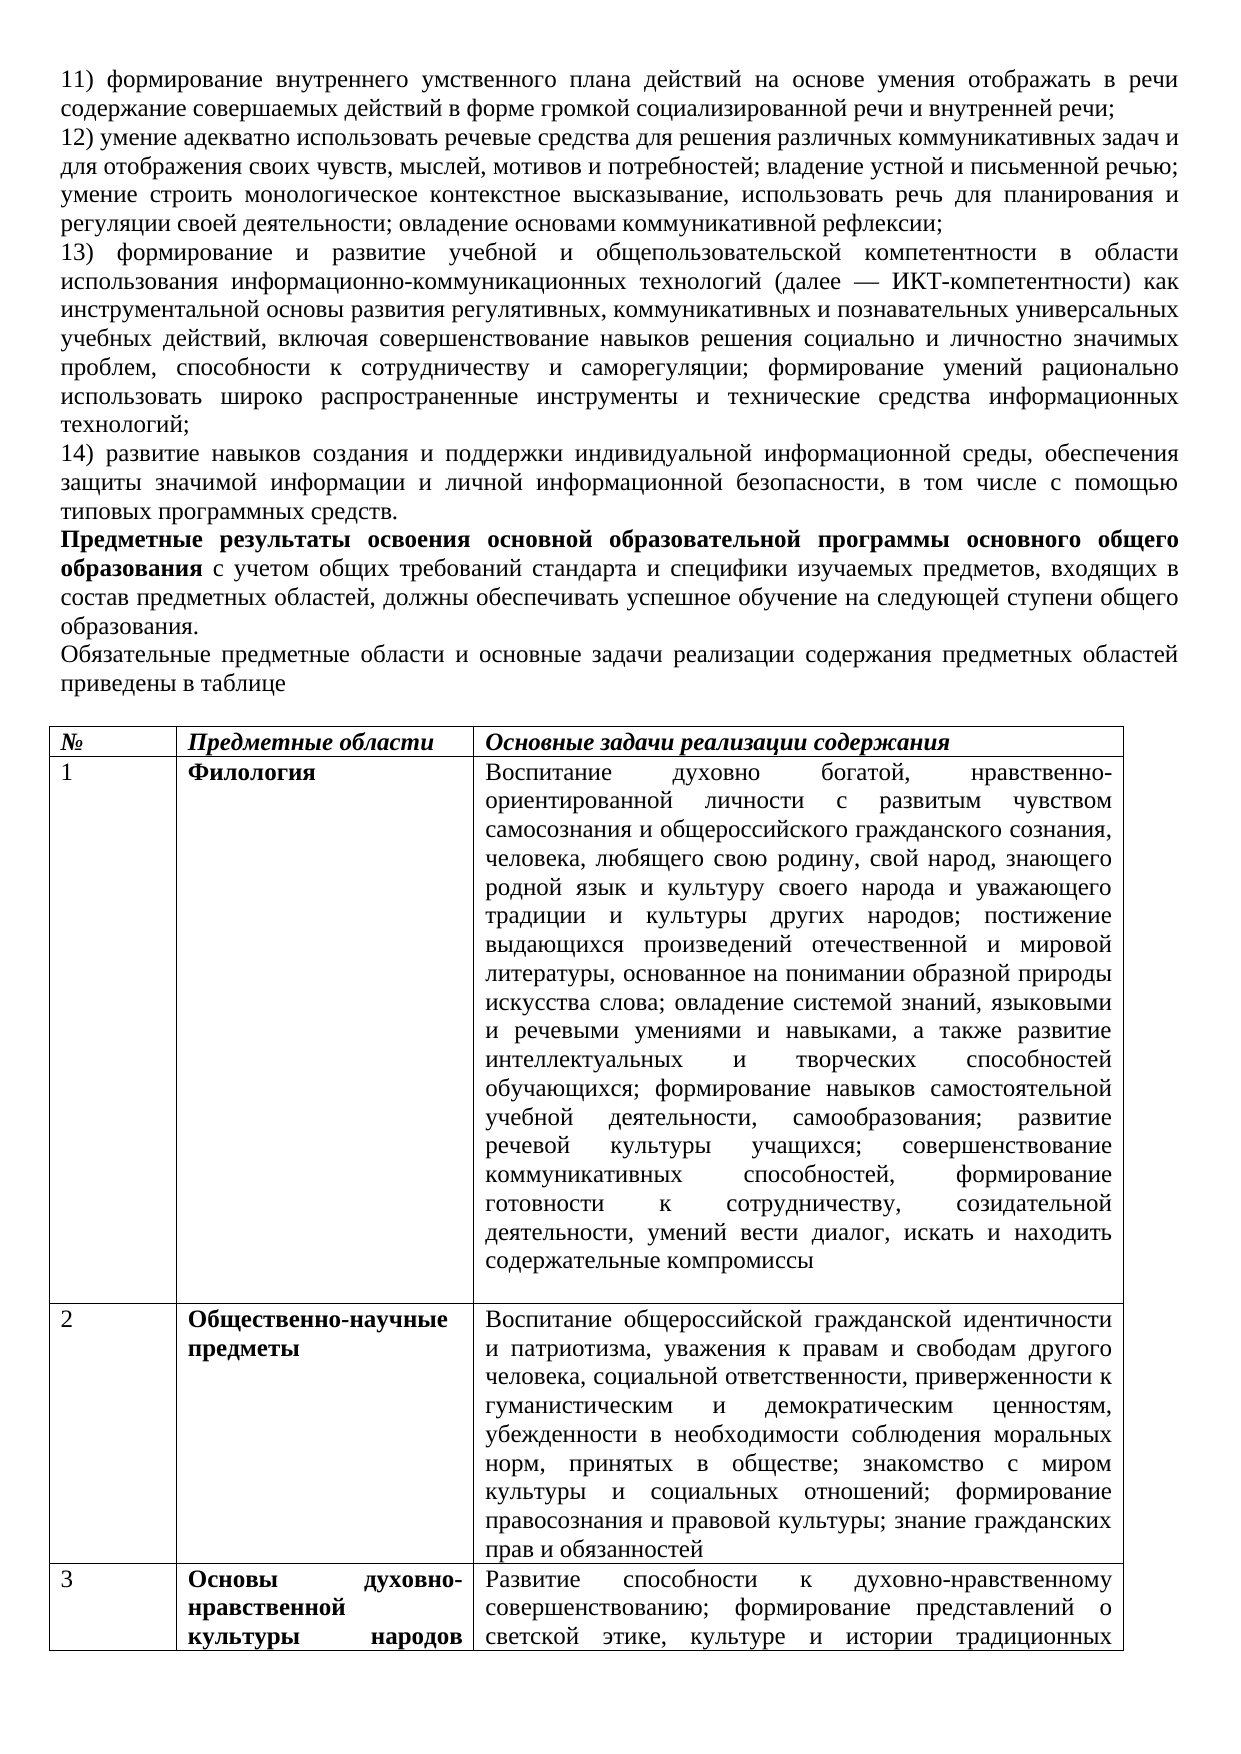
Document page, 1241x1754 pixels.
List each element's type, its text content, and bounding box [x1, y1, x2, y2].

table_header Предметные области [177, 727, 473, 756]
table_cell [177, 1564, 473, 1650]
table_cell Общественно-научные предметы [177, 1304, 473, 1563]
table_header Основные задачи реализации содержания [474, 727, 1123, 756]
text 14) развитие навыков создания и поддержки индивидуальной информационной среды, обеспечения защиты значимой информации и личной информационной безопасности, в том числе с помощью типовых программных средств. [60, 438, 1180, 524]
text 12) умение адекватно использовать речевые средства для решения различных коммуникативных задач и для отображения своих чувств, мыслей, мотивов и потребностей; владение устной и письменной речью; умение строить монологическое контекстное высказывание, использовать речь для планирования и регуляции своей деятельности; овладение основами коммуникативной рефлексии; [60, 122, 1180, 237]
text Предметные результаты освоения основной образовательной программы основного общего образования с учетом общих требований стандарта и специфики изучаемых предметов, входящих в состав предметных областей, должны обеспечивать успешное обучение на следующей ступени общего образования. [60, 524, 1180, 639]
table_header № [50, 727, 176, 756]
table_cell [474, 1564, 1123, 1650]
table_cell Воспитание общероссийской гражданской идентичности и патриотизма, уважения к правам и свободам другого человека, социальной ответственности, приверженности к гуманистическим и демократическим ценностям, убежденности в необходимости соблюдения моральных норм, принятых в обществе; знакомство с миром культуры и социальных отношений; формирование правосознания и правовой культуры; знание гражданских прав и обязанностей [474, 1304, 1123, 1563]
table_cell 3 [50, 1564, 176, 1650]
text 11) формирование внутреннего умственного плана действий на основе умения отображать в речи содержание совершаемых действий в форме громкой социализированной речи и внутренней речи; [60, 64, 1180, 122]
table_cell Воспитание духовно богатой, нравственно-ориентированной личности с развитым чувством самосознания и общероссийского гражданского сознания, человека, любящего свою родину, свой народ, знающего родной язык и культуру своего народа и уважающего традиции и культуры других народов; постижение выдающихся произведений отечественной и мировой литературы, основанное на понимании образной природы искусства слова; овладение системой знаний, языковыми и речевыми умениями и навыками, а также развитие интеллектуальных и творческих способностей обучающихся; формирование навыков самостоятельной учебной деятельности, самообразования; развитие речевой культуры учащихся; совершенствование коммуникативных способностей, формирование готовности к сотрудничеству, созидательной деятельности, умений вести диалог, искать и находить содержательные компромиссы [474, 757, 1123, 1303]
table_cell Филология [177, 757, 473, 1303]
text 13) формирование и развитие учебной и общепользовательской компетентности в области использования информационно-коммуникационных технологий (далее — ИКТ-компетентности) как инструментальной основы развития регулятивных, коммуникативных и познавательных универсальных учебных действий, включая совершенствование навыков решения социально и личностно значимых проблем, способности к сотрудничеству и саморегуляции; формирование умений рационально использовать широко распространенные инструменты и технические средства информационных технологий; [60, 237, 1180, 438]
table_cell 2 [50, 1304, 176, 1563]
text Обязательные предметные области и основные задачи реализации содержания предметных областей приведены в таблице [60, 639, 1180, 697]
table_cell 1 [50, 757, 176, 1303]
